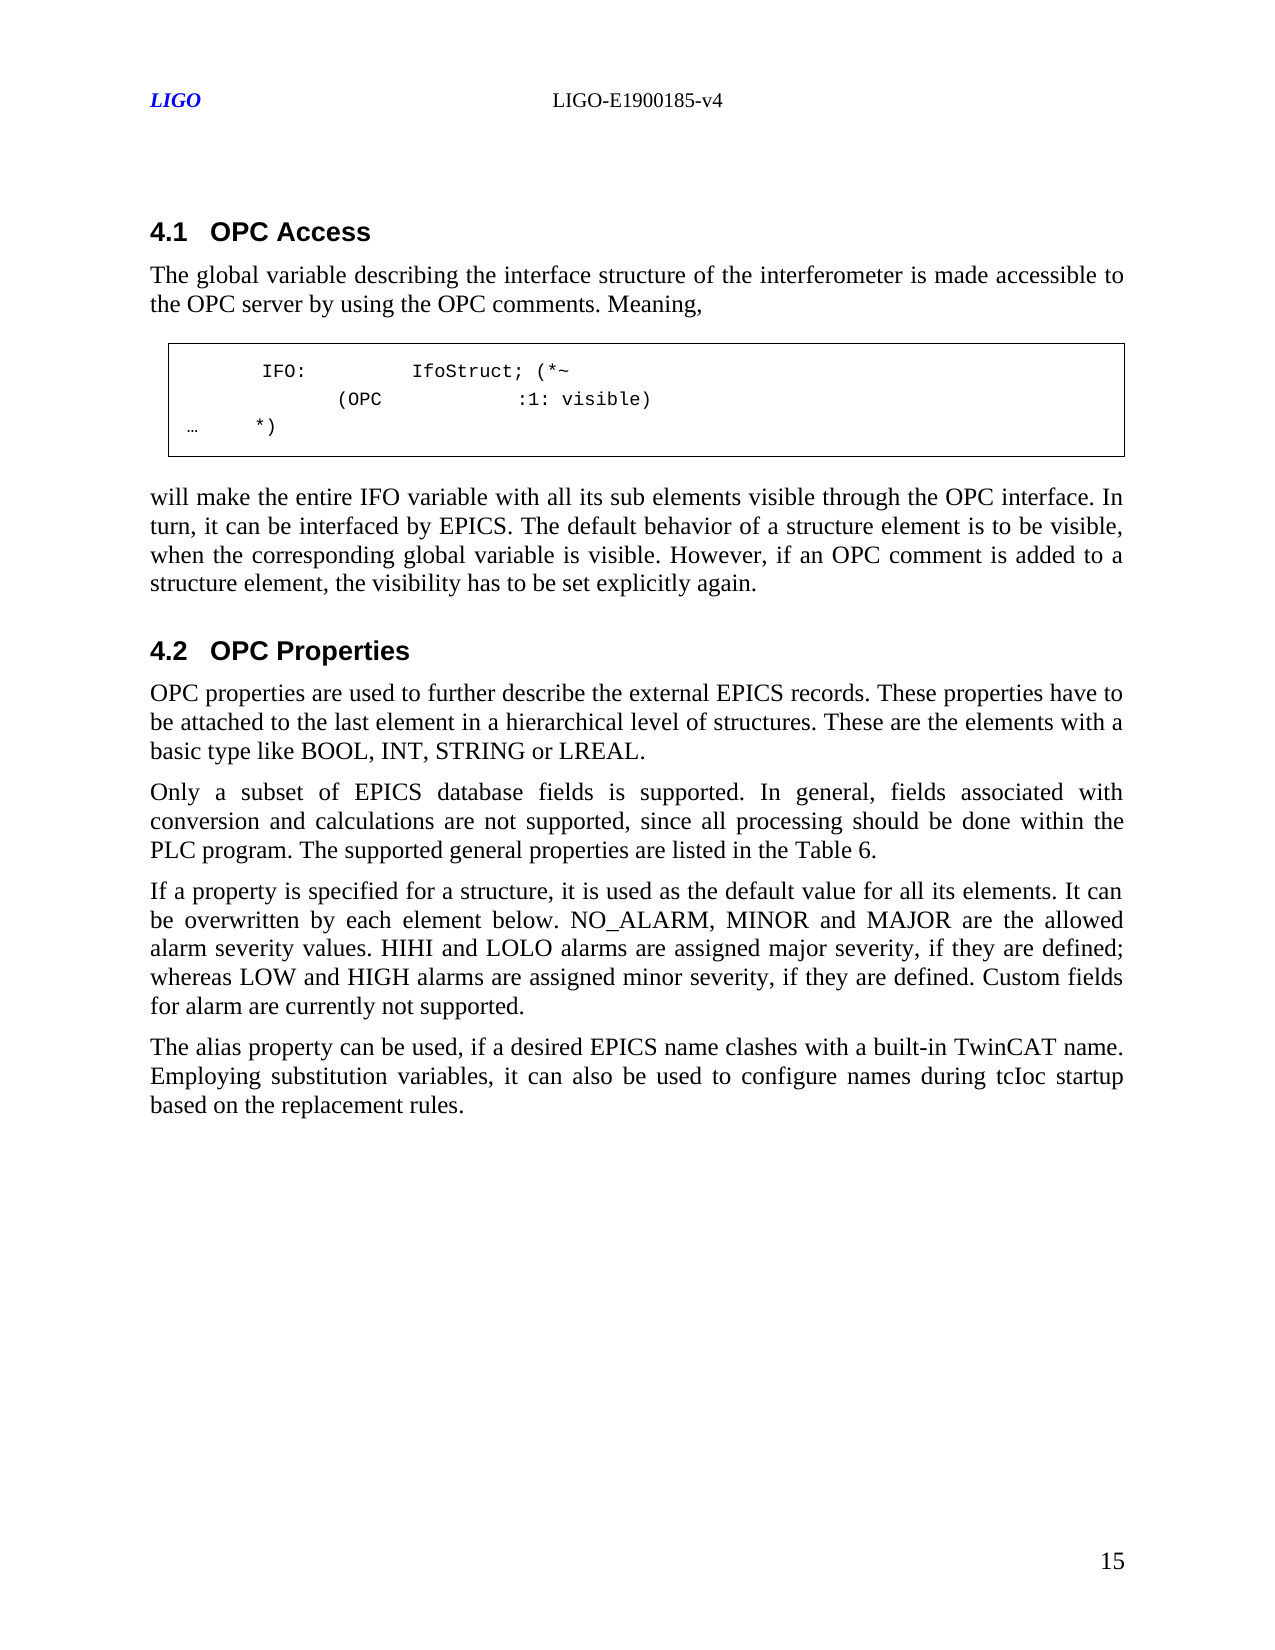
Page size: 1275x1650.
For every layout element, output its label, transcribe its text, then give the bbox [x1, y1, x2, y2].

table_header IFO: IfoStruct; (*~ (OPC :1: visible) … *) [169, 344, 1124, 456]
text Only a subset of EPICS database fields is supported. In general, fields associated with conversion and calculations are not supported, since all processing should be done within the PLC program. The supported general properties are listed in the Table 6. [150, 777, 1125, 863]
text OPC properties are used to further describe the external EPICS records. These properties have to be attached to the last element in a hierarchical level of structures. These are the elements with a basic type like BOOL, INT, STRING or LREAL. [150, 678, 1125, 765]
text The alias property can be used, if a desired EPICS name clashes with a built-in TwinCAT name. Employing substitution variables, it can also be used to configure names during tcIoc startup based on the replacement rules. [150, 1032, 1125, 1118]
text will make the entire IFO variable with all its sub elements visible through the OPC interface. In turn, it can be interfaced by EPICS. The default behavior of a structure element is to be visible, when the corresponding global variable is visible. However, if an OPC comment is added to a structure element, the visibility has to be set explicitly again. [150, 482, 1125, 597]
text If a property is specified for a structure, it is used as the default value for all its elements. It can be overwritten by each element below. NO_ALARM, MINOR and MAJOR are the allowed alarm severity values. HIHI and LOLO alarms are assigned major severity, if they are defined; whereas LOW and HIGH alarms are assigned minor severity, if they are defined. Custom fields for alarm are currently not supported. [150, 876, 1125, 1020]
subtitle OPC Properties [150, 635, 1125, 666]
text The global variable describing the interface structure of the interferometer is made accessible to the OPC server by using the OPC comments. Meaning, [150, 260, 1125, 317]
subtitle OPC Access [150, 216, 1125, 247]
